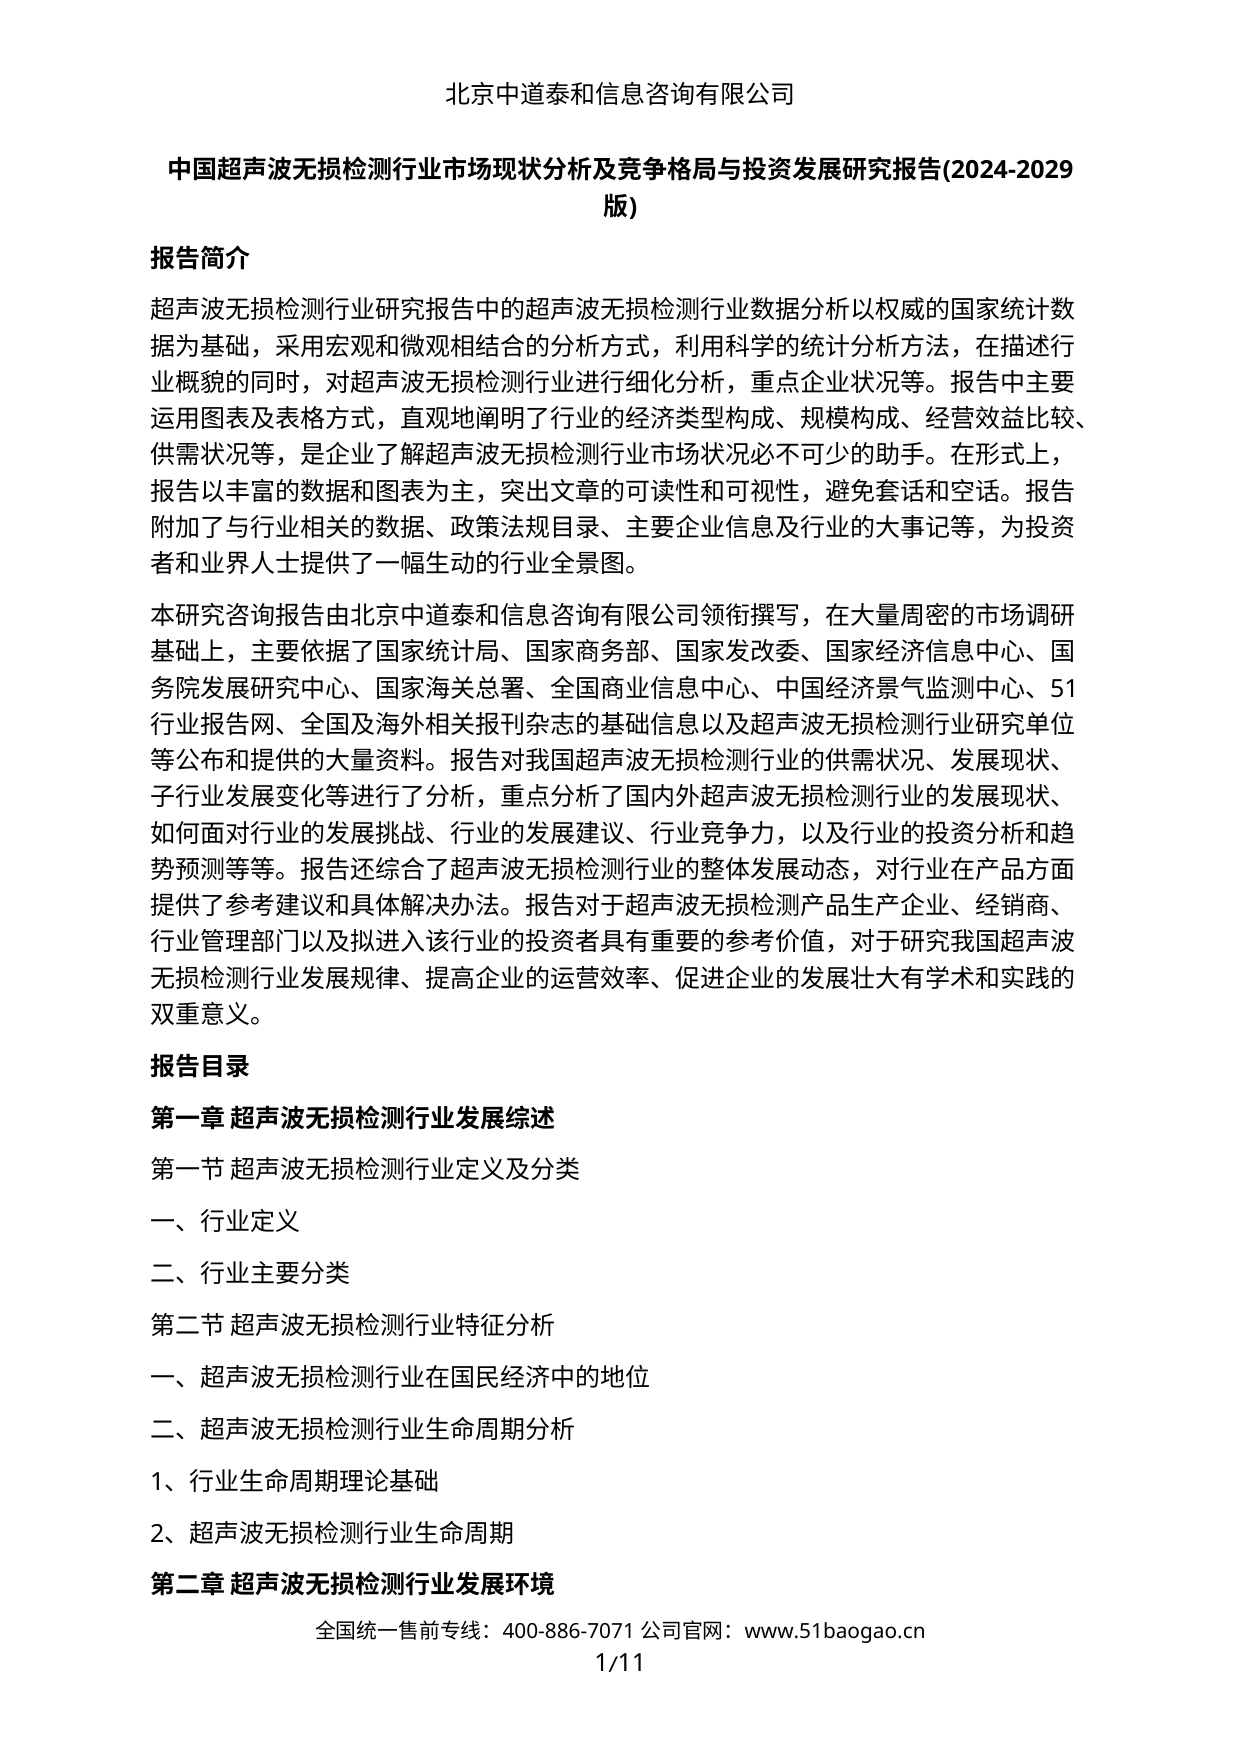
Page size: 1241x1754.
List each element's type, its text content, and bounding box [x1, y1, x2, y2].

text 第二节 超声波无损检测行业特征分析 [150, 1306, 1090, 1342]
text 2、超声波无损检测行业生命周期 [150, 1513, 1090, 1549]
text 第一章 超声波无损检测行业发展综述 [150, 1098, 1090, 1134]
text 1、行业生命周期理论基础 [150, 1461, 1090, 1497]
text 第二章 超声波无损检测行业发展环境 [150, 1565, 1090, 1601]
text 第一节 超声波无损检测行业定义及分类 [150, 1150, 1090, 1186]
text 报告简介 [150, 238, 1090, 274]
text 中国超声波无损检测行业市场现状分析及竞争格局与投资发展研究报告(2024-2029版) [150, 150, 1090, 222]
text 报告目录 [150, 1046, 1090, 1082]
text 超声波无损检测行业研究报告中的超声波无损检测行业数据分析以权威的国家统计数据为基础，采用宏观和微观相结合的分析方式，利用科学的统计分析方法，在描述行业概貌的同时，对超声波无损检测行业进行细化分析，重点企业状况等。报告中主要运用图表及表格方式，直观地阐明了行业的经济类型构成、规模构成、经营效益比较、供需状况等，是企业了解超声波无损检测行业市场状况必不可少的助手。在形式上，报告以丰富的数据和图表为主，突出文章的可读性和可视性，避免套话和空话。报告附加了与行业相关的数据、政策法规目录、主要企业信息及行业的大事记等，为投资者和业界人士提供了一幅生动的行业全景图。 [150, 290, 1090, 580]
text 本研究咨询报告由北京中道泰和信息咨询有限公司领衔撰写，在大量周密的市场调研基础上，主要依据了国家统计局、国家商务部、国家发改委、国家经济信息中心、国务院发展研究中心、国家海关总署、全国商业信息中心、中国经济景气监测中心、51行业报告网、全国及海外相关报刊杂志的基础信息以及超声波无损检测行业研究单位等公布和提供的大量资料。报告对我国超声波无损检测行业的供需状况、发展现状、子行业发展变化等进行了分析，重点分析了国内外超声波无损检测行业的发展现状、如何面对行业的发展挑战、行业的发展建议、行业竞争力，以及行业的投资分析和趋势预测等等。报告还综合了超声波无损检测行业的整体发展动态，对行业在产品方面提供了参考建议和具体解决办法。报告对于超声波无损检测产品生产企业、经销商、行业管理部门以及拟进入该行业的投资者具有重要的参考价值，对于研究我国超声波无损检测行业发展规律、提高企业的运营效率、促进企业的发展壮大有学术和实践的双重意义。 [150, 596, 1090, 1031]
text 二、超声波无损检测行业生命周期分析 [150, 1409, 1090, 1446]
text 二、行业主要分类 [150, 1254, 1090, 1290]
text 一、行业定义 [150, 1202, 1090, 1238]
text 一、超声波无损检测行业在国民经济中的地位 [150, 1357, 1090, 1394]
